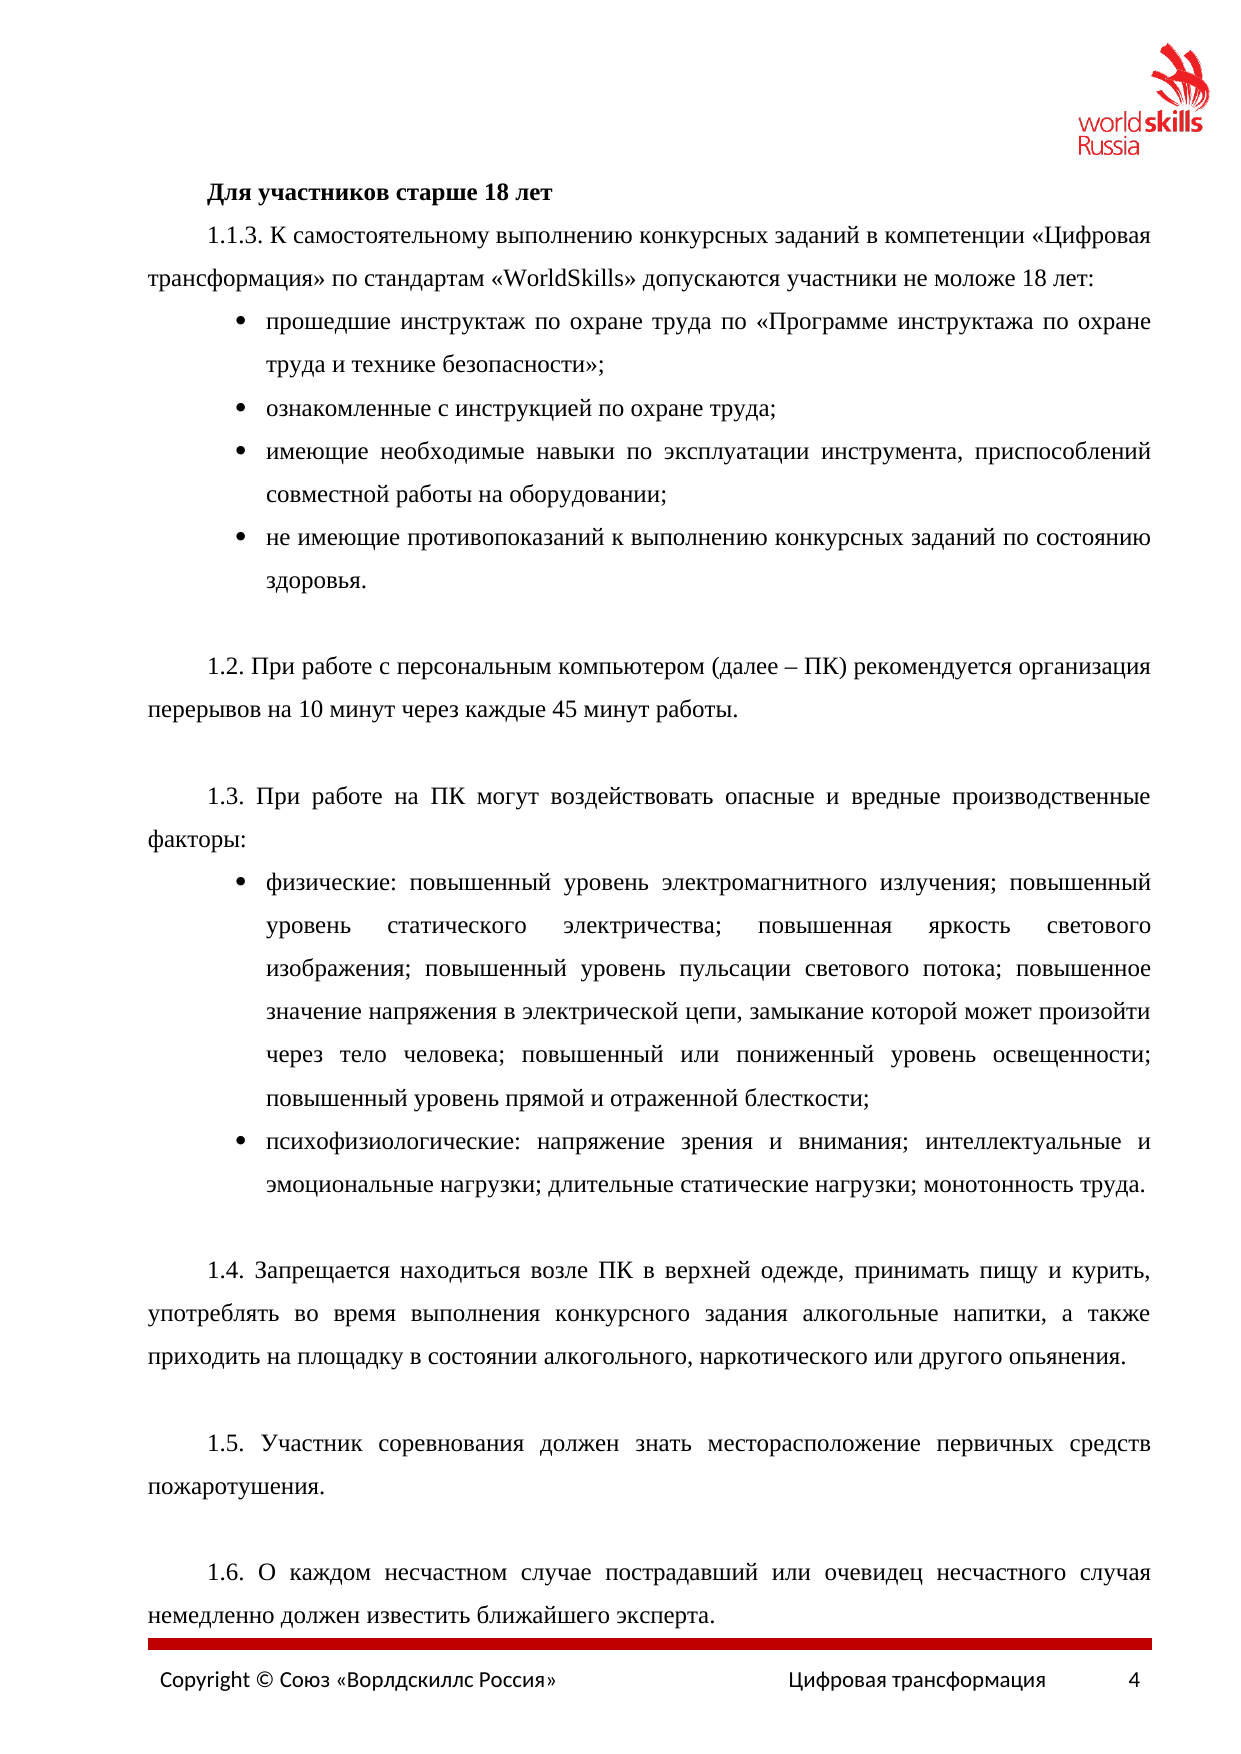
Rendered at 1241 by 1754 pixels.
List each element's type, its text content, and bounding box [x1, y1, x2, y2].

text ознакомленные с инструкцией по охране труда; [236, 393, 1152, 421]
list Для участников старше 18 лет [148, 177, 1152, 206]
text имеющие необходимые навыки по эксплуатации инструмента, приспособлений совместной работы на оборудовании; [236, 436, 1152, 508]
list 1.2. При работе с персональным компьютером (далее – ПК) рекомендуется организация перерывов на 10 минут через каждые 45 минут работы. [148, 651, 1152, 723]
text психофизиологические: напряжение зрения и внимания; интеллектуальные и эмоциональные нагрузки; длительные статические нагрузки; монотонность труда. [236, 1126, 1152, 1198]
text прошедшие инструктаж по охране труда по «Программе инструктажа по охране труда и технике безопасности»; [236, 306, 1152, 378]
list 1.4. Запрещается находиться возле ПК в верхней одежде, принимать пищу и курить, употреблять во время выполнения конкурсного задания алкогольные напитки, а также приходить на площадку в состоянии алкогольного, наркотического или другого опьянения. [148, 1255, 1152, 1370]
list 1.5. Участник соревнования должен знать месторасположение первичных средств пожаротушения. [148, 1428, 1152, 1499]
list 1.1.3. К самостоятельному выполнению конкурсных заданий в компетенции «Цифровая трансформация» по стандартам «WorldSkills» допускаются участники не моложе 18 лет: [148, 220, 1152, 292]
text не имеющие противопоказаний к выполнению конкурсных заданий по состоянию здоровья. [236, 522, 1152, 594]
picture [1078, 42, 1235, 155]
list 1.6. О каждом несчастном случае пострадавший или очевидец несчастного случая немедленно должен известить ближайшего эксперта. [148, 1557, 1152, 1629]
text физические: повышенный уровень электромагнитного излучения; повышенный уровень статического электричества; повышенная яркость светового изображения; повышенный уровень пульсации светового потока; повышенное значение напряжения в электрической цепи, замыкание которой может произойти через тело человека; повышенный или пониженный уровень освещенности; повышенный уровень прямой и отраженной блесткости; [236, 867, 1152, 1111]
list 1.3. При работе на ПК могут воздействовать опасные и вредные производственные факторы: [148, 781, 1152, 853]
